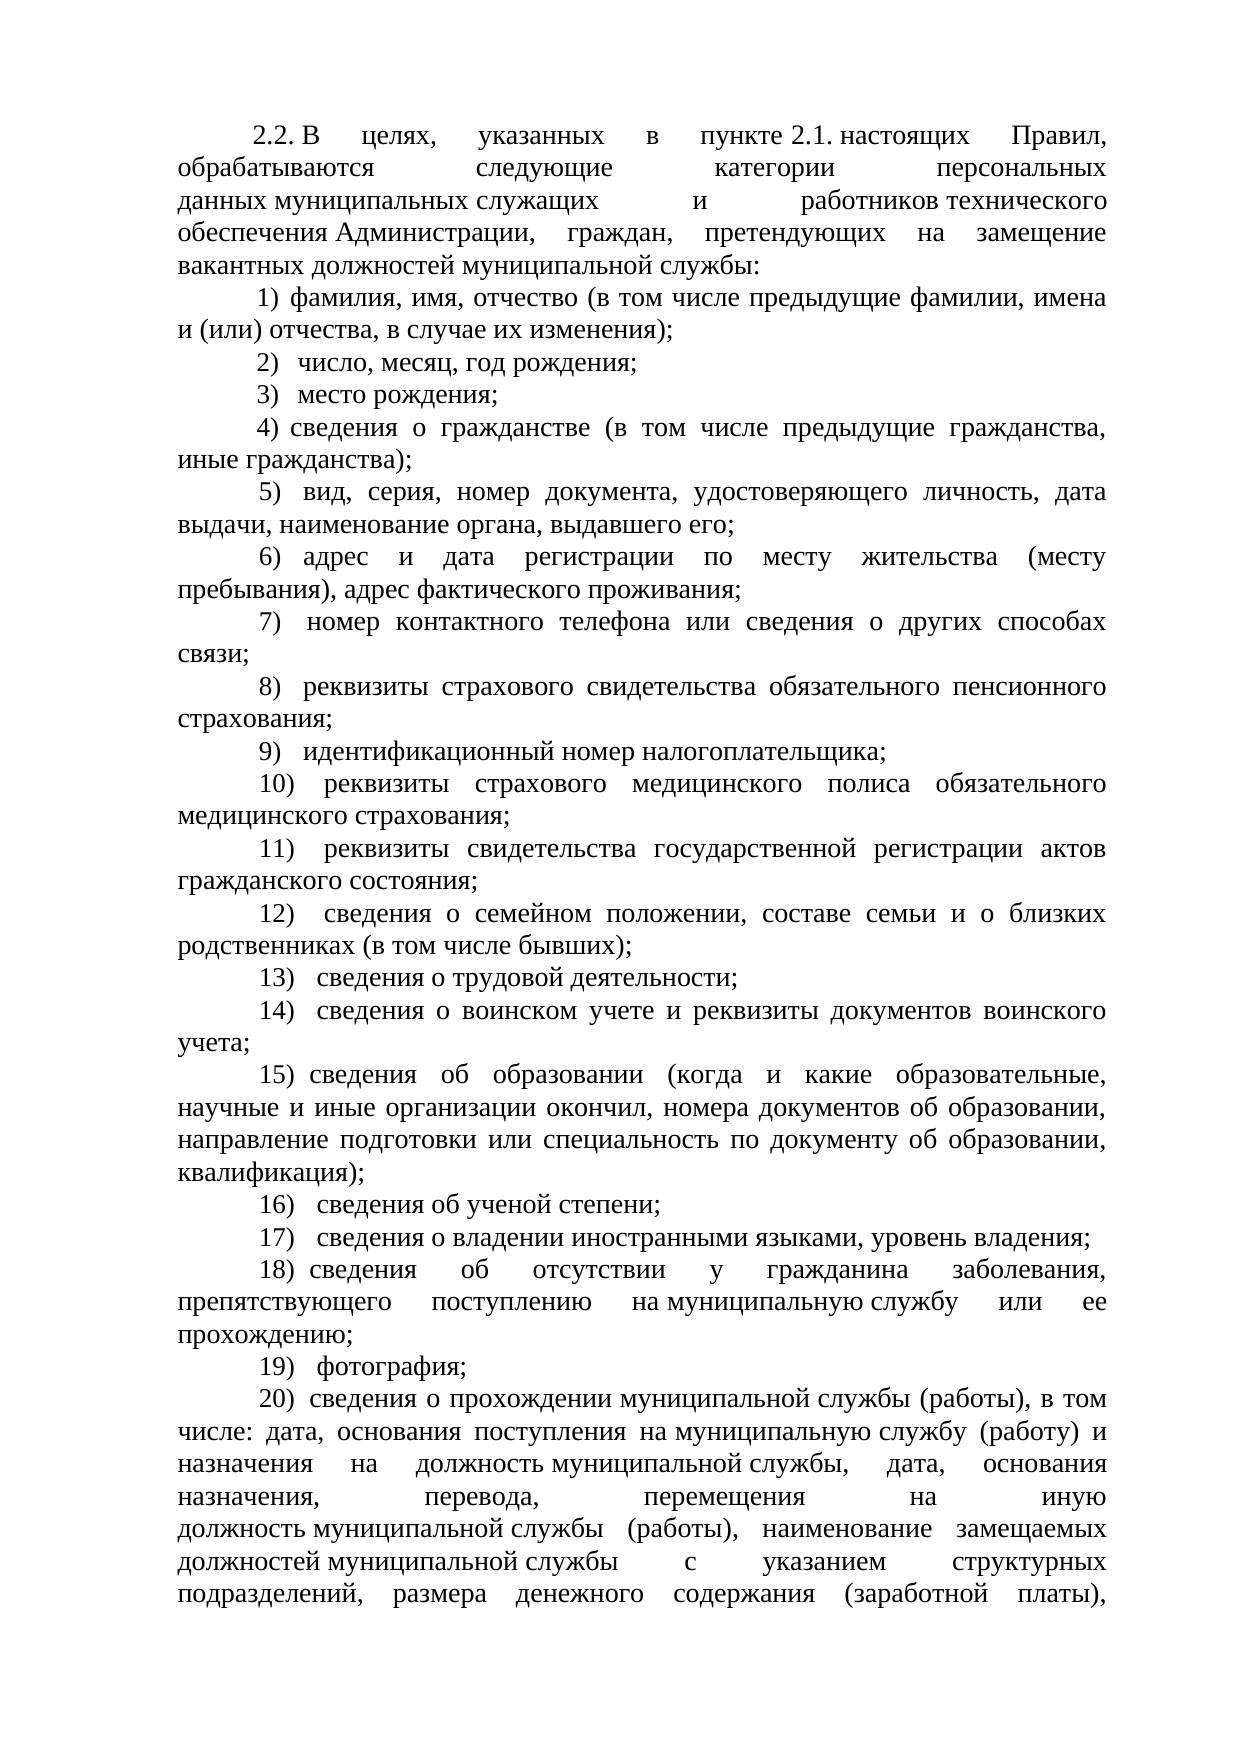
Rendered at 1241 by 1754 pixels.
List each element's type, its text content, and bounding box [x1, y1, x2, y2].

text 5) вид, серия, номер документа, удостоверяющего личность, дата выдачи, наименование органа, выдавшего его; [177, 474, 1107, 539]
text 12) сведения о семейном положении, составе семьи и о близких родственниках (в том числе бывших); [177, 896, 1107, 960]
text 1) фамилия, имя, отчество (в том числе предыдущие фамилии, имена и (или) отчества, в случае их изменения); [177, 280, 1107, 345]
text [177, 1382, 1107, 1608]
text 7) номер контактного телефона или сведения о других способах связи; [177, 604, 1107, 669]
text 15) сведения об образовании (когда и какие образовательные, научные и иные организации окончил, номера документов об образовании, направление подготовки или специальность по документу об образовании, квалификация); [177, 1058, 1107, 1187]
text 13) сведения о трудовой деятельности; [177, 960, 1107, 993]
text 16) сведения об ученой степени; [177, 1187, 1107, 1219]
text 19) фотография; [177, 1349, 1107, 1382]
text 9) идентификационный номер налогоплательщика; [177, 734, 1107, 766]
text 3) место рождения; [177, 377, 1107, 410]
text 2.2. В целях, указанных в пункте 2.1. настоящих Правил, обрабатываются следующие категории персональных данных муниципальных служащих и работников технического обеспечения Администрации, граждан, претендующих на замещение вакантных должностей муниципальной службы: [177, 118, 1107, 280]
text 4) сведения о гражданстве (в том числе предыдущие гражданства, иные гражданства); [177, 410, 1107, 474]
text 8) реквизиты страхового свидетельства обязательного пенсионного страхования; [177, 669, 1107, 734]
text 14) сведения о воинском учете и реквизиты документов воинского учета; [177, 993, 1107, 1058]
text 18) сведения об отсутствии у гражданина заболевания, препятствующего поступлению на муниципальную службу или ее прохождению; [177, 1252, 1107, 1349]
text 10) реквизиты страхового медицинского полиса обязательного медицинского страхования; [177, 766, 1107, 831]
text 11) реквизиты свидетельства государственной регистрации актов гражданского состояния; [177, 831, 1107, 896]
text 6) адрес и дата регистрации по месту жительства (месту пребывания), адрес фактического проживания; [177, 539, 1107, 604]
text 17) сведения о владении иностранными языками, уровень владения; [177, 1219, 1107, 1252]
text 2) число, месяц, год рождения; [177, 345, 1107, 377]
